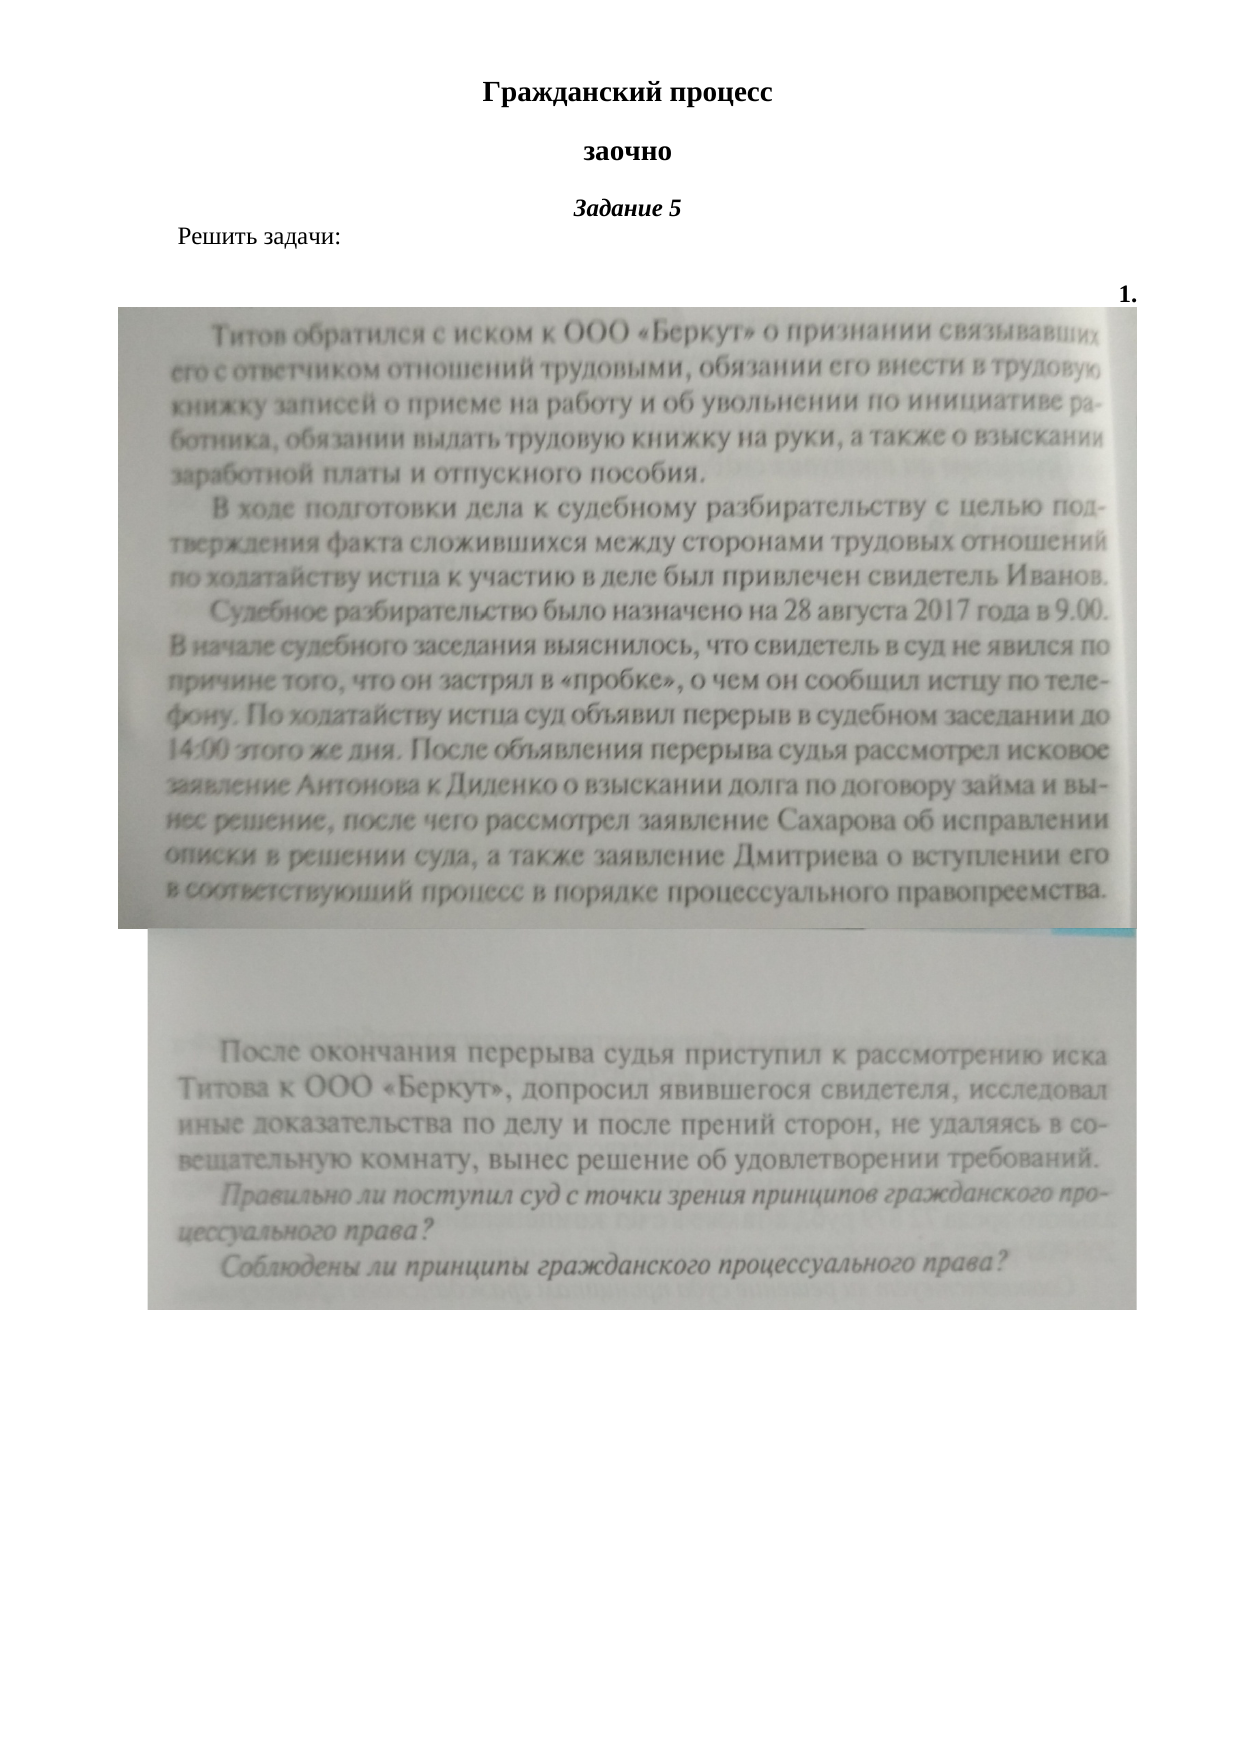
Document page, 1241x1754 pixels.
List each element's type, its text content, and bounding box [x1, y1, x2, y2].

picture [118, 307, 1137, 1310]
text заочно [118, 133, 1137, 167]
list Решить задачи: [177, 221, 1137, 250]
text Гражданский процесс [118, 74, 1137, 107]
list 1. [118, 279, 1137, 307]
text Задание 5 [118, 193, 1137, 221]
